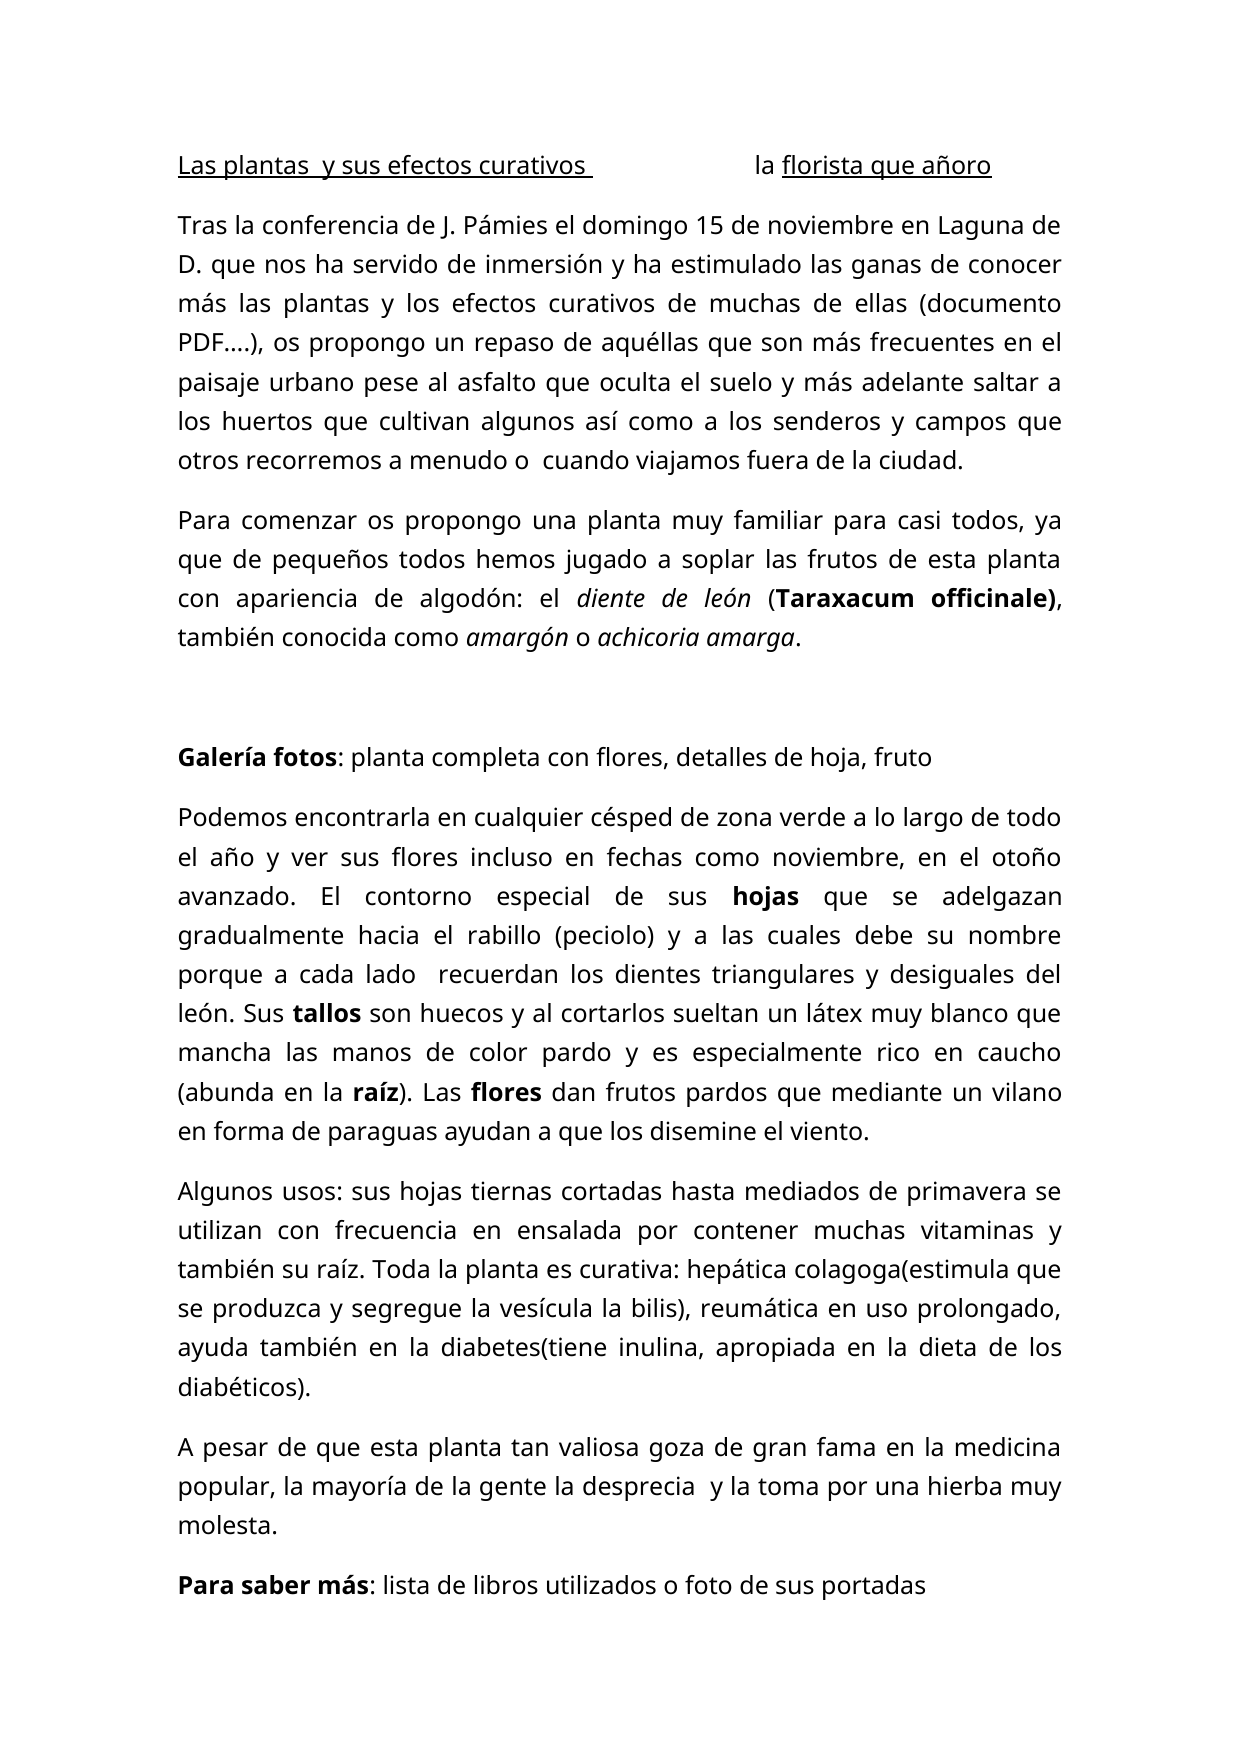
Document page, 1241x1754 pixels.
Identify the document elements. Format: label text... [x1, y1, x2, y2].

text Galería fotos: planta completa con flores, detalles de hoja, fruto [177, 740, 1063, 774]
text Algunos usos: sus hojas tiernas cortadas hasta mediados de primavera se utilizan con frecuencia en ensalada por contener muchas vitaminas y también su raíz. Toda la planta es curativa: hepática colagoga(estimula que se produzca y segregue la vesícula la bilis), reumática en uso prolongado, ayuda también en la diabetes(tiene inulina, apropiada en la dieta de los diabéticos). [177, 1173, 1063, 1403]
text Para saber más: lista de libros utilizados o foto de sus portadas [177, 1568, 1063, 1602]
text Para comenzar os propongo una planta muy familiar para casi todos, ya que de pequeños todos hemos jugado a soplar las frutos de esta planta con apariencia de algodón: el diente de león (Taraxacum officinale), también conocida como amargón o achicoria amarga. [177, 503, 1063, 654]
text A pesar de que esta planta tan valiosa goza de gran fama en la medicina popular, la mayoría de la gente la desprecia y la toma por una hierba muy molesta. [177, 1429, 1063, 1542]
text Tras la conferencia de J. Pámies el domingo 15 de noviembre en Laguna de D. que nos ha servido de inmersión y ha estimulado las ganas de conocer más las plantas y los efectos curativos de muchas de ellas (documento PDF….), os propongo un repaso de aquéllas que son más frecuentes en el paisaje urbano pese al asfalto que oculta el suelo y más adelante saltar a los huertos que cultivan algunos así como a los senderos y campos que otros recorremos a menudo o cuando viajamos fuera de la ciudad. [177, 208, 1063, 477]
text Podemos encontrarla en cualquier césped de zona verde a lo largo de todo el año y ver sus flores incluso en fechas como noviembre, en el otoño avanzado. El contorno especial de sus hojas que se adelgazan gradualmente hacia el rabillo (peciolo) y a las cuales debe su nombre porque a cada lado recuerdan los dientes triangulares y desiguales del león. Sus tallos son huecos y al cortarlos sueltan un látex muy blanco que mancha las manos de color pardo y es especialmente rico en caucho (abunda en la raíz). Las flores dan frutos pardos que mediante un vilano en forma de paraguas ayudan a que los disemine el viento. [177, 800, 1063, 1147]
text Las plantas y sus efectos curativos la florista que añoro [177, 148, 1063, 182]
